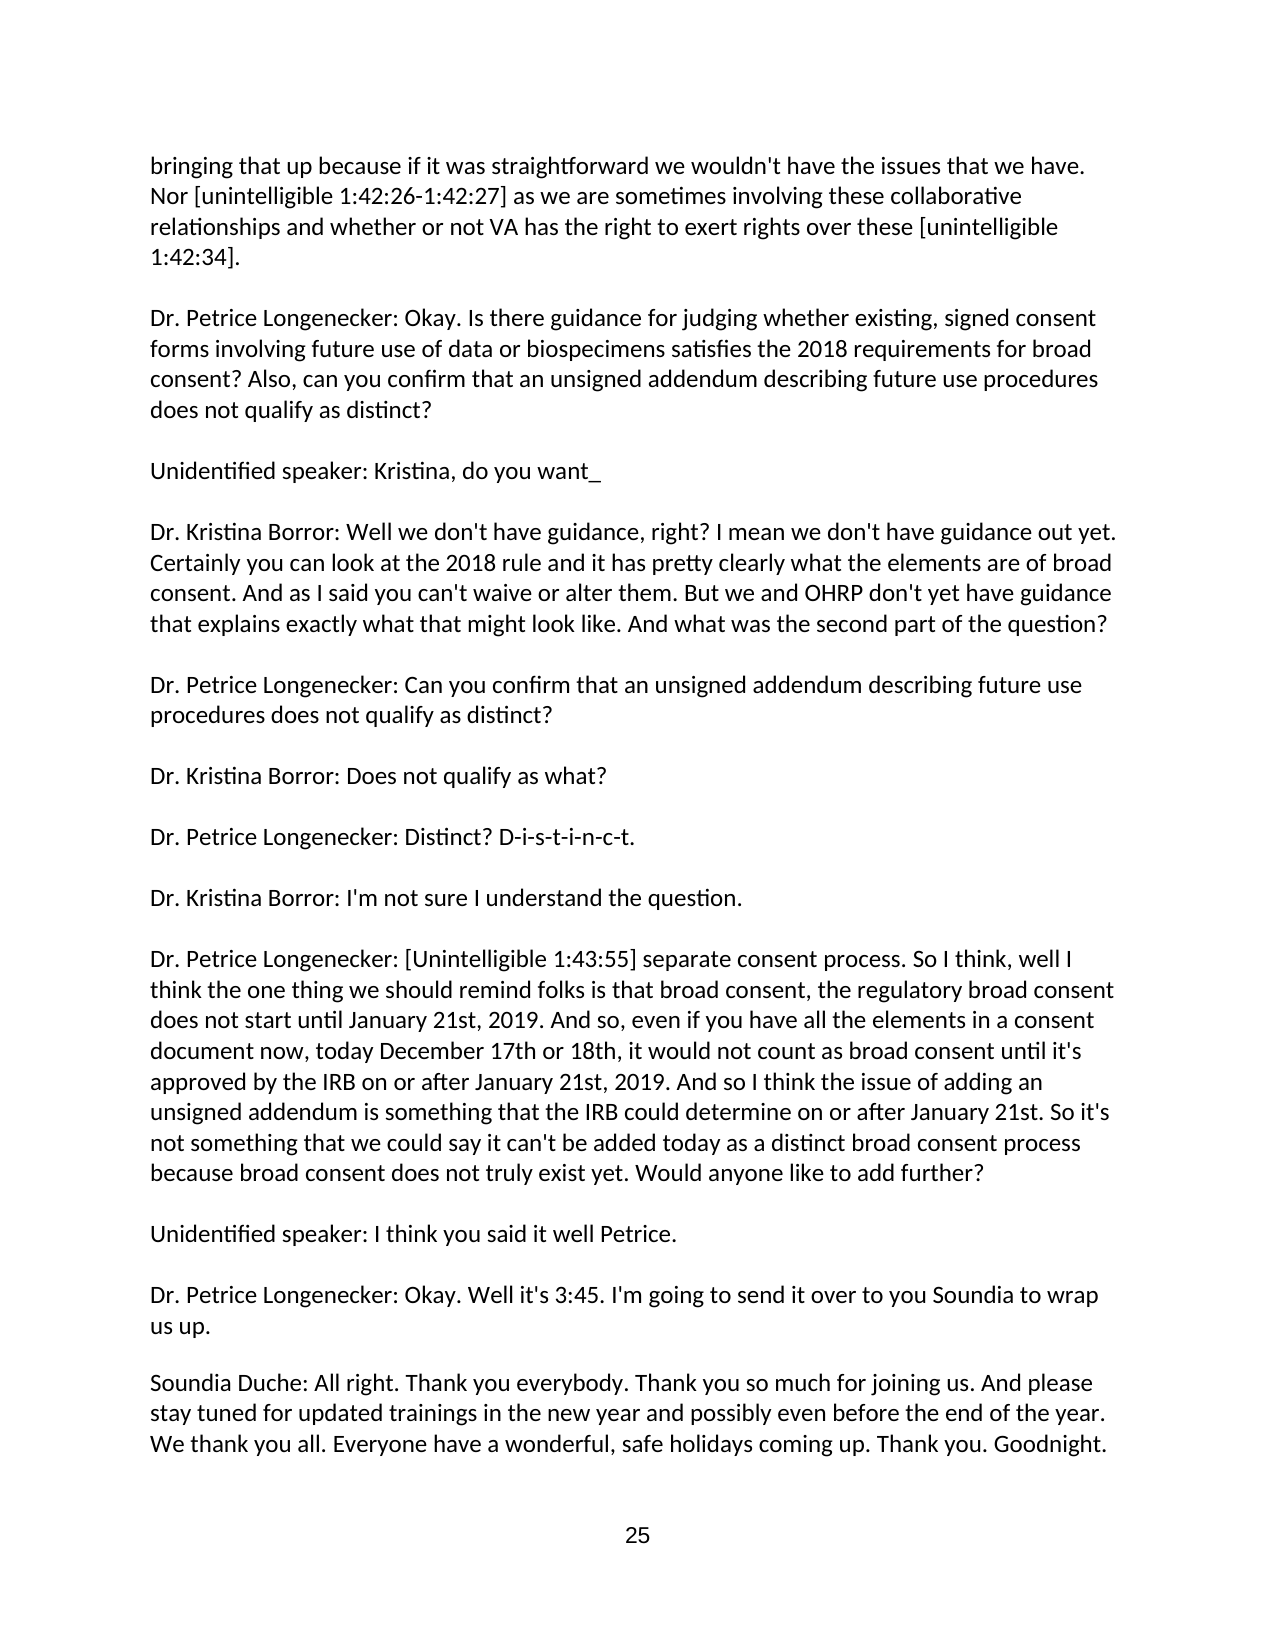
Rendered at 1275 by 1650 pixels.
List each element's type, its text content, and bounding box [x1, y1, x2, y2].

text Dr. Kristina Borror: Does not qualify as what? [150, 760, 1125, 791]
text Dr. Petrice Longenecker: [Unintelligible 1:43:55] separate consent process. So I think, well I think the one thing we should remind folks is that broad consent, the regulatory broad consent does not start until January 21st, 2019. And so, even if you have all the elements in a consent document now, today December 17th or 18th, it would not count as broad consent until it's approved by the IRB on or after January 21st, 2019. And so I think the issue of adding an unsigned addendum is something that the IRB could determine on or after January 21st. So it's not something that we could say it can't be added today as a distinct broad consent process because broad consent does not truly exist yet. Would anyone like to add further? [150, 943, 1125, 1188]
text Dr. Petrice Longenecker: Distinct? D-i-s-t-i-n-c-t. [150, 821, 1125, 852]
text Dr. Petrice Longenecker: Can you confirm that an unsigned addendum describing future use procedures does not qualify as distinct? [150, 669, 1125, 730]
text Unidentified speaker: Kristina, do you want_ [150, 455, 1125, 486]
text Dr. Petrice Longenecker: Okay. Well it's 3:45. I'm going to send it over to you Soundia to wrap us up. [150, 1279, 1125, 1340]
text Dr. Kristina Borror: I'm not sure I understand the question. [150, 882, 1125, 913]
text Dr. Kristina Borror: Well we don't have guidance, right? I mean we don't have guidance out yet. Certainly you can look at the 2018 rule and it has pretty clearly what the elements are of broad consent. And as I said you can't waive or alter them. But we and OHRP don't yet have guidance that explains exactly what that might look like. And what was the second part of the question? [150, 516, 1125, 638]
text Dr. Petrice Longenecker: Okay. Is there guidance for judging whether existing, signed consent forms involving future use of data or biospecimens satisfies the 2018 requirements for broad consent? Also, can you confirm that an unsigned addendum describing future use procedures does not qualify as distinct? [150, 303, 1125, 425]
text Soundia Duche: All right. Thank you everybody. Thank you so much for joining us. And please stay tuned for updated trainings in the new year and possibly even before the end of the year. We thank you all. Everyone have a wonderful, safe holidays coming up. Thank you. Goodnight. [150, 1367, 1125, 1458]
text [150, 150, 1125, 272]
text Unidentified speaker: I think you said it well Petrice. [150, 1218, 1125, 1249]
